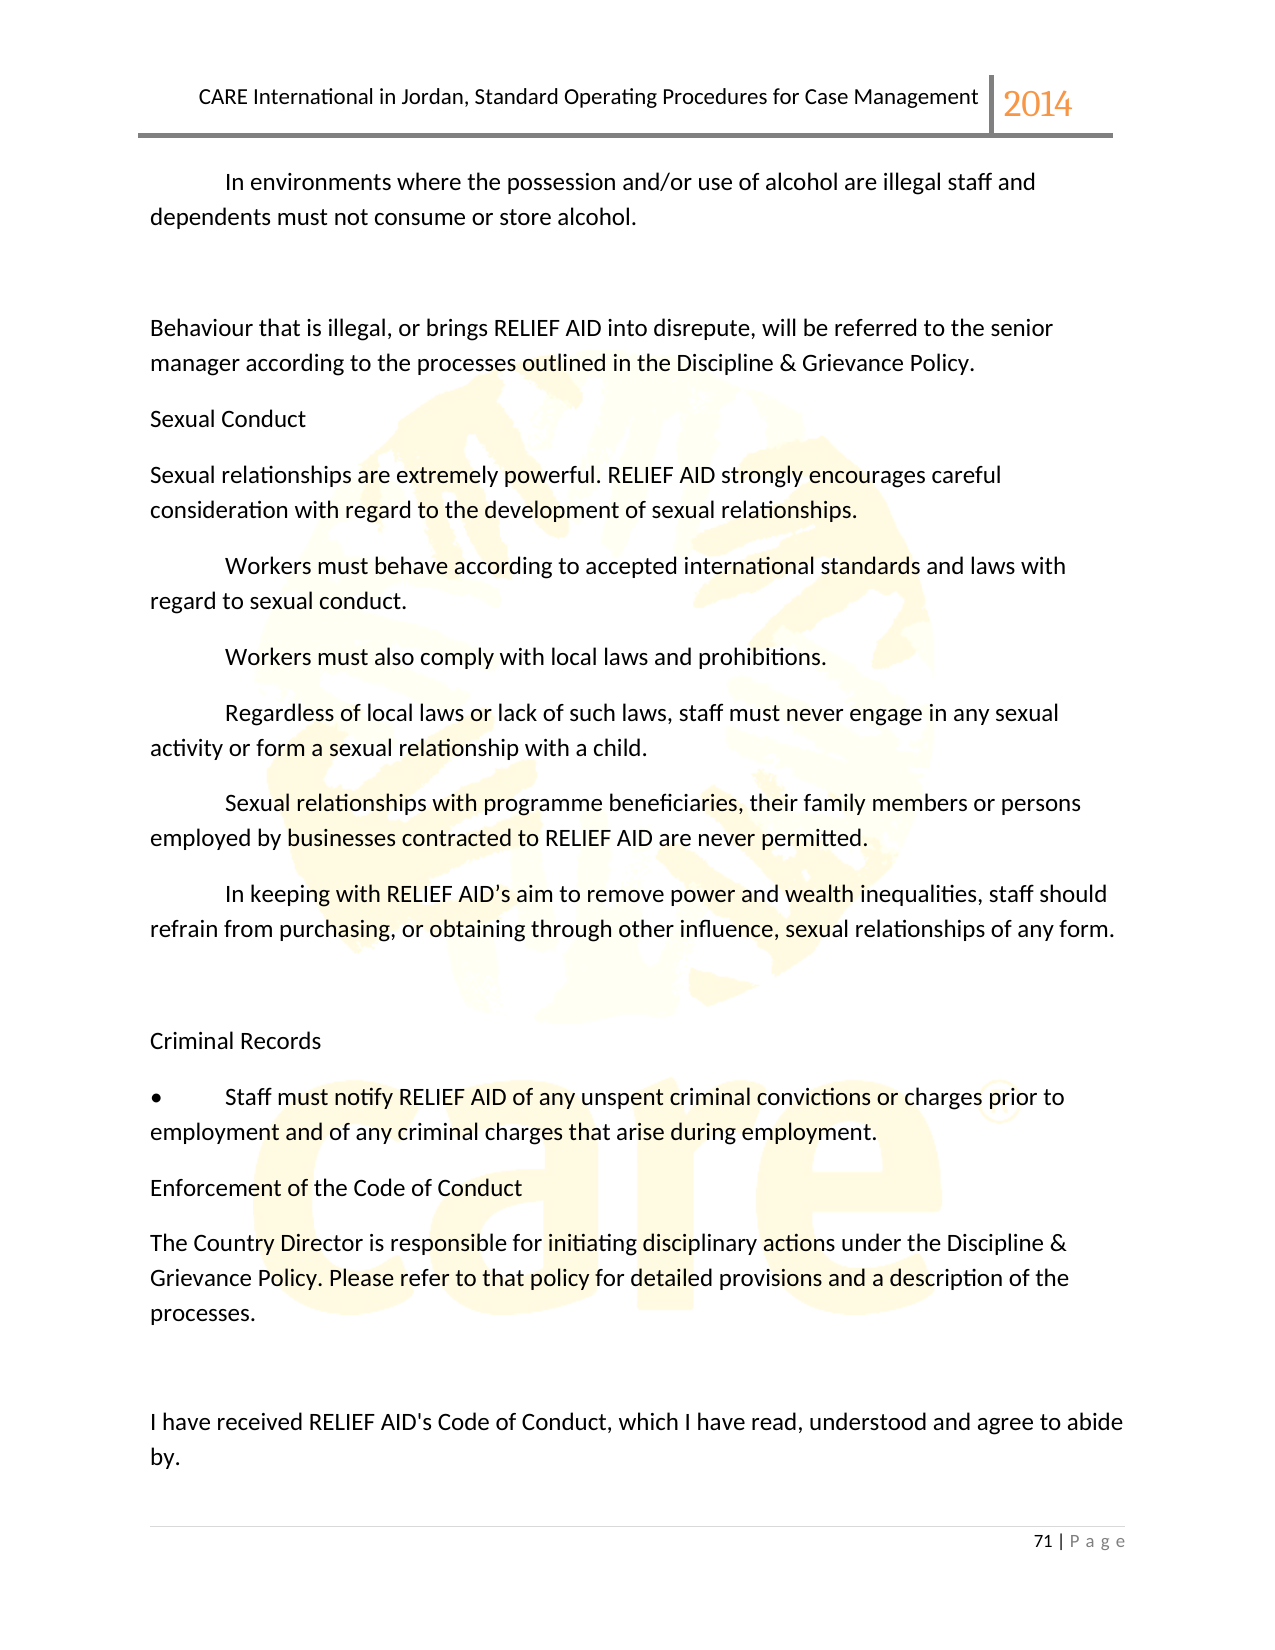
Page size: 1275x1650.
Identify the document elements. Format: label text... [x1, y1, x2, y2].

text Sexual relationships with programme beneficiaries, their family members or persons employed by businesses contracted to RELIEF AID are never permitted. [150, 787, 1125, 853]
text • Staff must notify RELIEF AID of any unspent criminal convictions or charges prior to employment and of any criminal charges that arise during employment. [150, 1081, 1125, 1146]
text Regardless of local laws or lack of such laws, staff must never engage in any sexual activity or form a sexual relationship with a child. [150, 697, 1125, 762]
text In keeping with RELIEF AID’s aim to remove power and wealth inequalities, staff should refrain from purchasing, or obtaining through other influence, sexual relationships of any form. [150, 878, 1125, 944]
text In environments where the possession and/or use of alcohol are illegal staff and dependents must not consume or store alcohol. [150, 166, 1125, 231]
text Criminal Records [150, 1025, 1125, 1056]
text Sexual relationships are extremely powerful. RELIEF AID strongly encourages careful consideration with regard to the development of sexual relationships. [150, 459, 1125, 525]
text Behaviour that is illegal, or brings RELIEF AID into disrepute, will be referred to the senior manager according to the processes outlined in the Discipline & Grievance Policy. [150, 312, 1125, 378]
text The Country Director is responsible for initiating disciplinary actions under the Discipline & Grievance Policy. Please refer to that policy for detailed provisions and a description of the processes. [150, 1227, 1125, 1328]
text Enforcement of the Code of Conduct [150, 1172, 1125, 1202]
text Workers must also comply with local laws and prohibitions. [150, 641, 1125, 671]
text Workers must behave according to accepted international standards and laws with regard to sexual conduct. [150, 550, 1125, 616]
text Sexual Conduct [150, 403, 1125, 434]
text I have received RELIEF AID's Code of Conduct, which I have read, understood and agree to abide by. [150, 1406, 1125, 1472]
